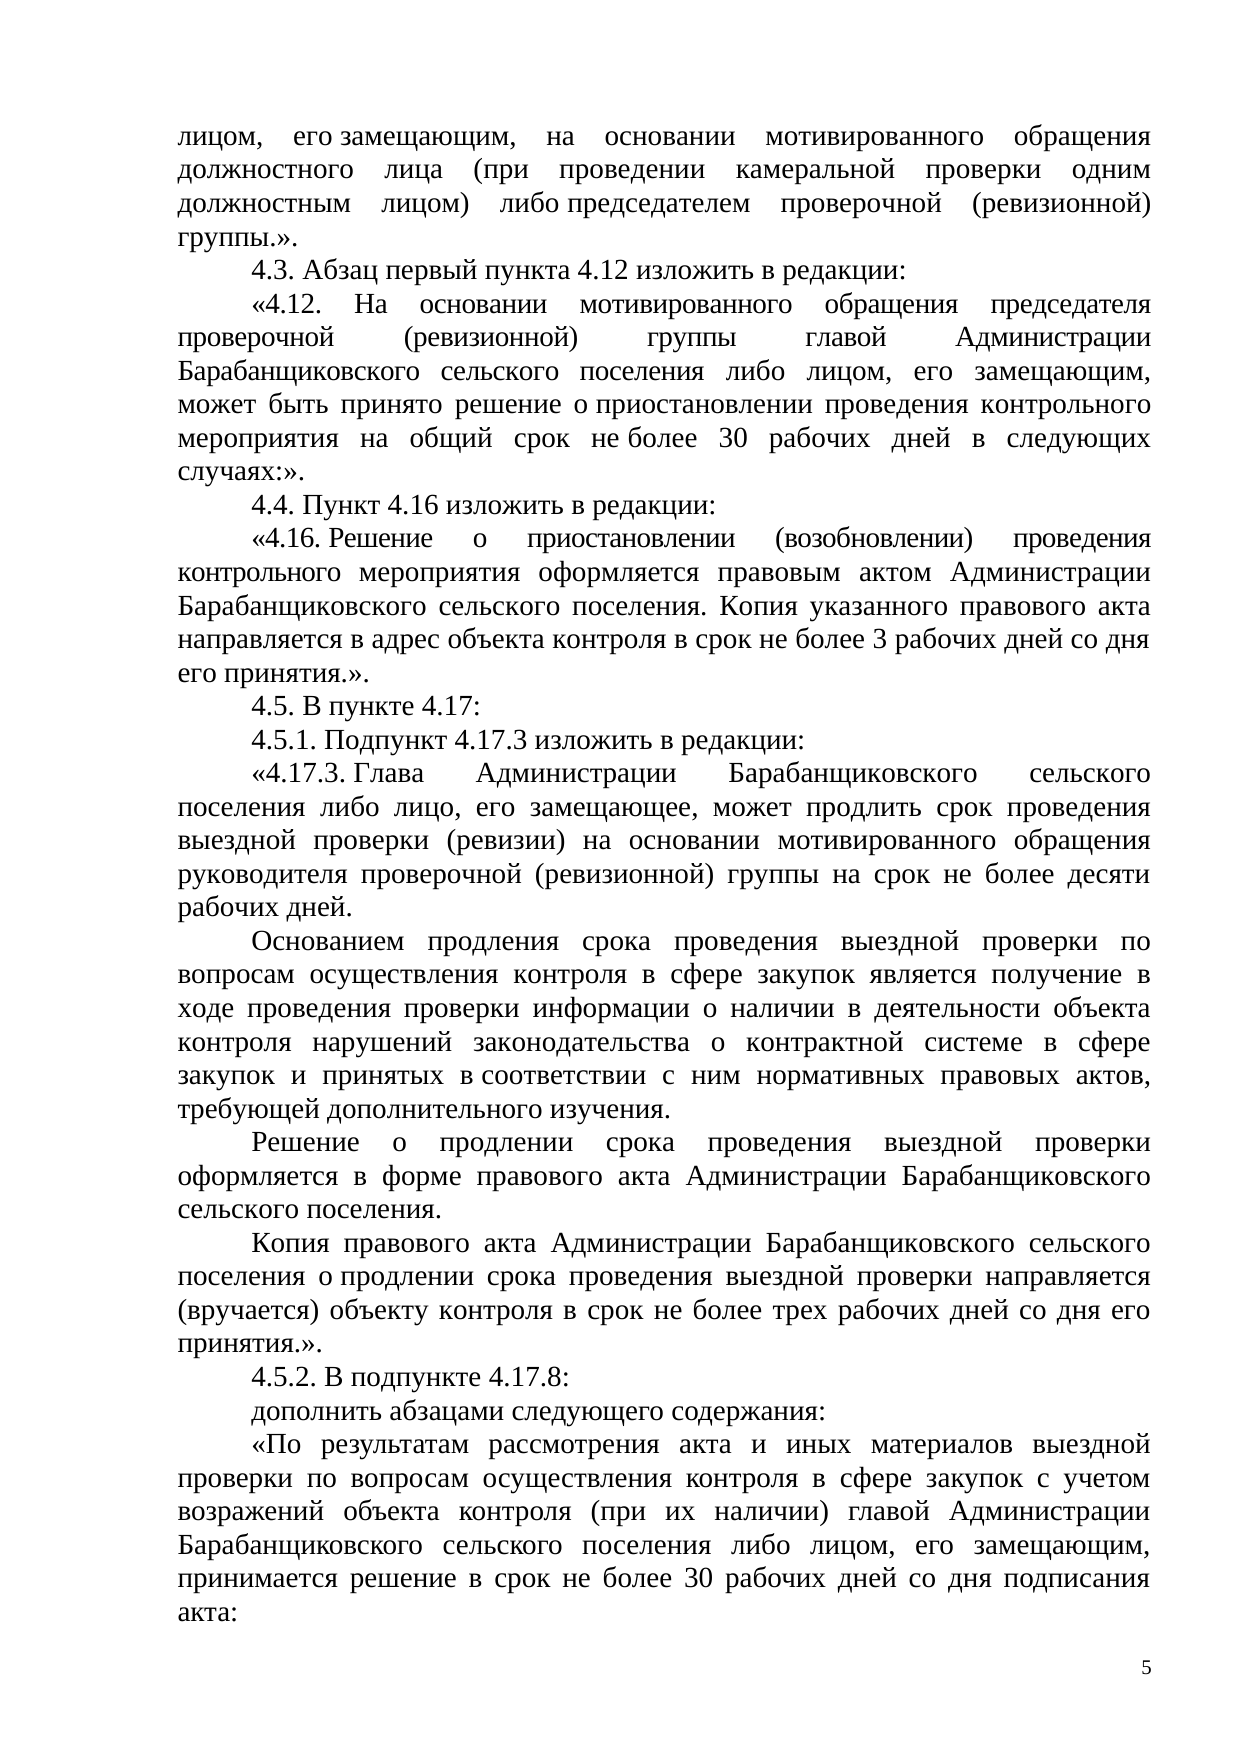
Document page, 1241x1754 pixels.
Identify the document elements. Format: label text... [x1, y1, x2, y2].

text Копия правового акта Администрации Барабанщиковского сельского поселения о продлении срока проведения выездной проверки направляется (вручается) объекту контроля в срок не более трех рабочих дней со дня его принятия.». [177, 1225, 1152, 1359]
text дополнить абзацами следующего содержания: [177, 1393, 1152, 1426]
text 4.5.2. В подпункте 4.17.8: [177, 1359, 1152, 1393]
text 4.5. В пункте 4.17: [177, 688, 1152, 722]
text 4.4. Пункт 4.16 изложить в редакции: [177, 487, 1152, 521]
text «4.16. Решение о приостановлении (возобновлении) проведения контрольного мероприятия оформляется правовым актом Администрации Барабанщиковского сельского поселения. Копия указанного правового акта направляется в адрес объекта контроля в срок не более 3 рабочих дней со дня его принятия.». [177, 521, 1152, 688]
text Решение о продлении срока проведения выездной проверки оформляется в форме правового акта Администрации Барабанщиковского сельского поселения. [177, 1124, 1152, 1225]
text 4.3. Абзац первый пункта 4.12 изложить в редакции: [177, 252, 1152, 286]
text «4.12. На основании мотивированного обращения председателя проверочной (ревизионной) группы главой Администрации Барабанщиковского сельского поселения либо лицом, его замещающим, может быть принято решение о приостановлении проведения контрольного мероприятия на общий срок не более 30 рабочих дней в следующих случаях:». [177, 286, 1152, 487]
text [177, 118, 1152, 252]
text «4.17.3. Глава Администрации Барабанщиковского сельского поселения либо лицо, его замещающее, может продлить срок проведения выездной проверки (ревизии) на основании мотивированного обращения руководителя проверочной (ревизионной) группы на срок не более десяти рабочих дней. [177, 755, 1152, 923]
text 4.5.1. Подпункт 4.17.3 изложить в редакции: [177, 722, 1152, 755]
text Основанием продления срока проведения выездной проверки по вопросам осуществления контроля в сфере закупок является получение в ходе проведения проверки информации о наличии в деятельности объекта контроля нарушений законодательства о контрактной системе в сфере закупок и принятых в соответствии с ним нормативных правовых актов, требующей дополнительного изучения. [177, 923, 1152, 1124]
text «По результатам рассмотрения акта и иных материалов выездной проверки по вопросам осуществления контроля в сфере закупок с учетом возражений объекта контроля (при их наличии) главой Администрации Барабанщиковского сельского поселения либо лицом, его замещающим, принимается решение в срок не более 30 рабочих дней со дня подписания акта: [177, 1426, 1152, 1627]
